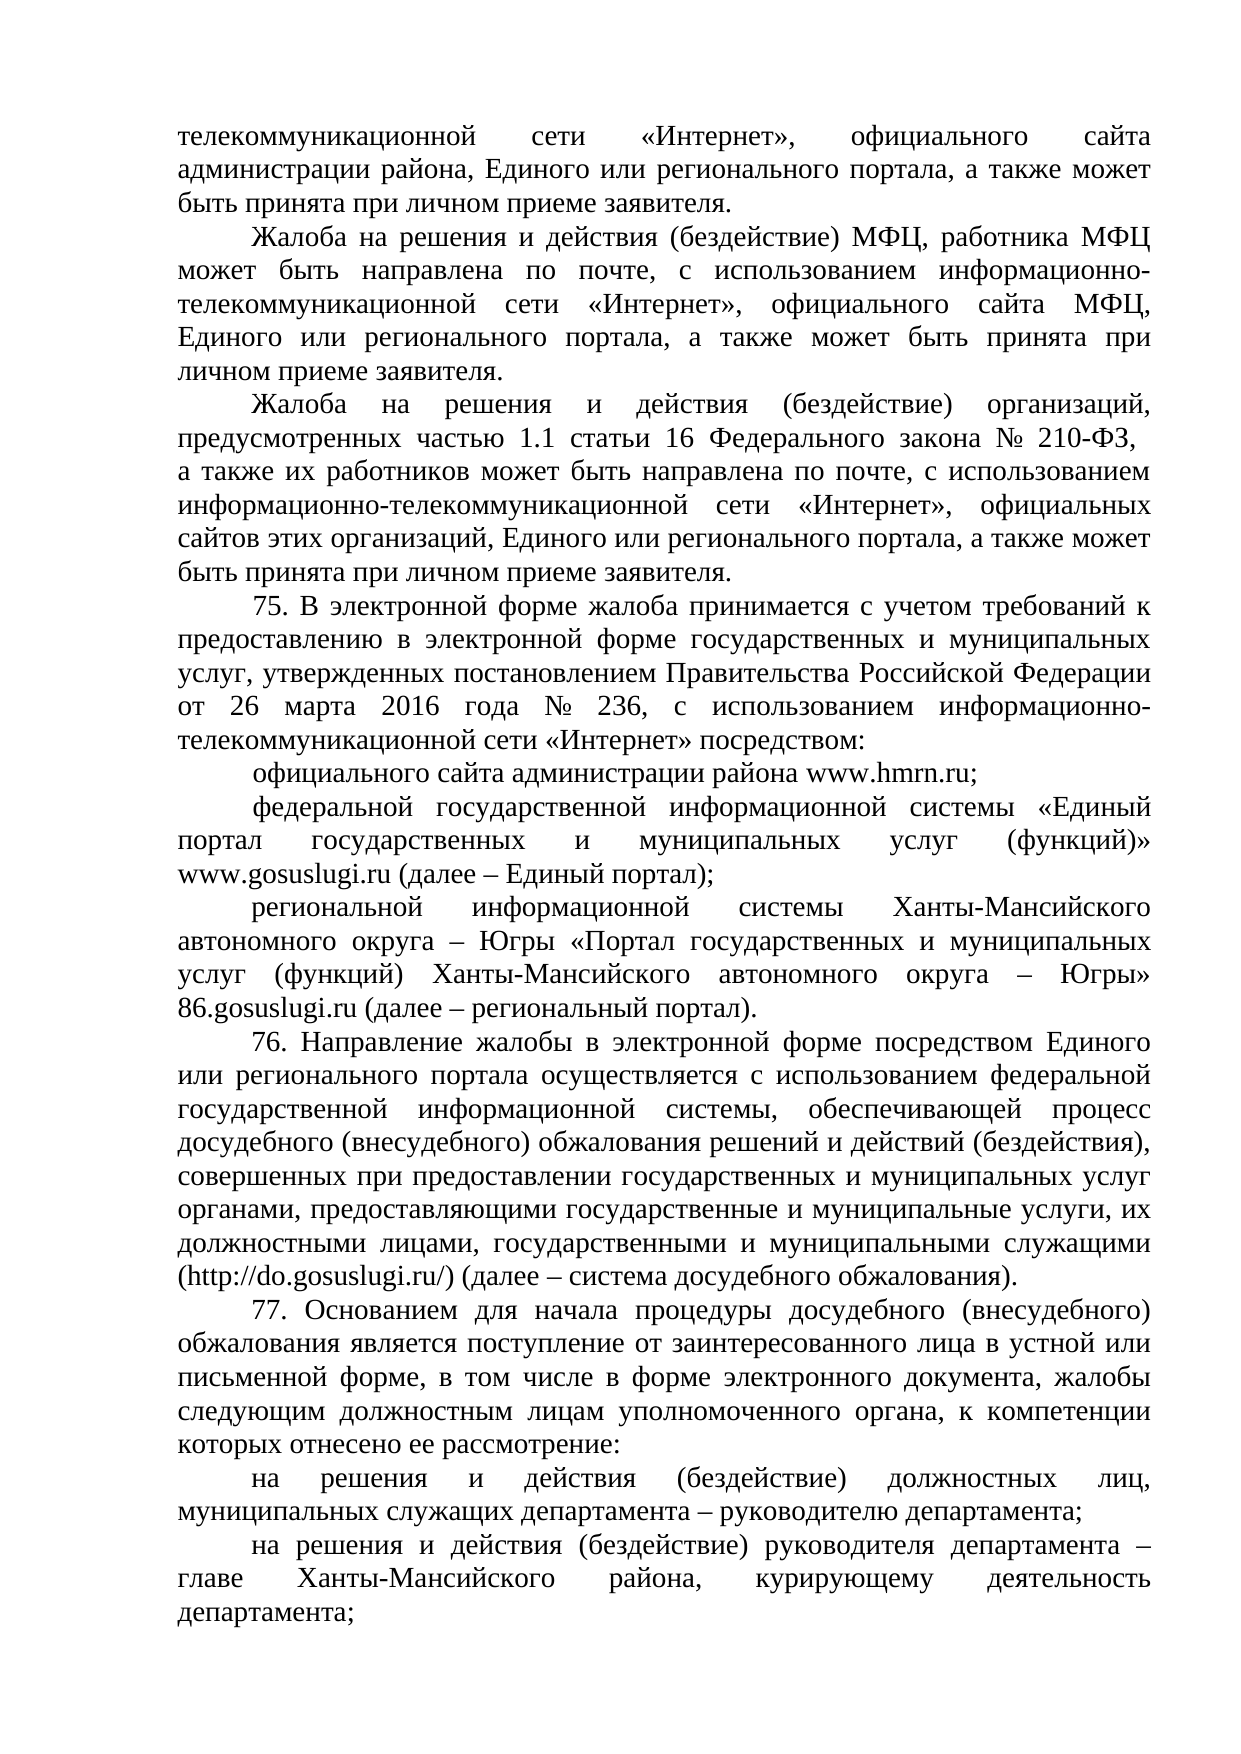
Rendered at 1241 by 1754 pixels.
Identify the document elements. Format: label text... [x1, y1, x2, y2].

text 77. Основанием для начала процедуры досудебного (внесудебного) обжалования является поступление от заинтересованного лица в устной или письменной форме, в том числе в форме электронного документа, жалобы следующим должностным лицам уполномоченного органа, к компетенции которых отнесено ее рассмотрение: [177, 1292, 1152, 1460]
text Жалоба на решения и действия (бездействие) МФЦ, работника МФЦ может быть направлена по почте, с использованием информационно-телекоммуникационной сети «Интернет», официального сайта МФЦ, Единого или регионального портала, а также может быть принята при личном приеме заявителя. [177, 219, 1152, 386]
text на решения и действия (бездействие) руководителя департамента –главе Ханты-Мансийского района, курирующему деятельность департамента; [177, 1527, 1152, 1627]
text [177, 118, 1152, 219]
text на решения и действия (бездействие) должностных лиц, муниципальных служащих департамента – руководителю департамента; [177, 1460, 1152, 1527]
text 75. В электронной форме жалоба принимается с учетом требований к предоставлению в электронной форме государственных и муниципальных услуг, утвержденных постановлением Правительства Российской Федерации от 26 марта 2016 года № 236, с использованием информационно-телекоммуникационной сети «Интернет» посредством: [177, 588, 1152, 755]
text Жалоба на решения и действия (бездействие) организаций, предусмотренных частью 1.1 статьи 16 Федерального закона № 210-ФЗ, а также их работников может быть направлена по почте, с использованием информационно-телекоммуникационной сети «Интернет», официальных сайтов этих организаций, Единого или регионального портала, а также может быть принята при личном приеме заявителя. [177, 386, 1152, 588]
text 76. Направление жалобы в электронной форме посредством Единого или регионального портала осуществляется с использованием федеральной государственной информационной системы, обеспечивающей процесс досудебного (внесудебного) обжалования решений и действий (бездействия), совершенных при предоставлении государственных и муниципальных услуг органами, предоставляющими государственные и муниципальные услуги, их должностными лицами, государственными и муниципальными служащими (http://do.gosuslugi.ru/) (далее – система досудебного обжалования). [177, 1024, 1152, 1292]
text региональной информационной системы Ханты-Мансийского автономного округа – Югры «Портал государственных и муниципальных услуг (функций) Ханты-Мансийского автономного округа – Югры» 86.gosuslugi.ru (далее – региональный портал). [177, 889, 1152, 1024]
text федеральной государственной информационной системы «Единый портал государственных и муниципальных услуг (функций)» www.gosuslugi.ru (далее – Единый портал); [177, 789, 1152, 889]
text официального сайта администрации района www.hmrn.ru; [177, 755, 1152, 789]
